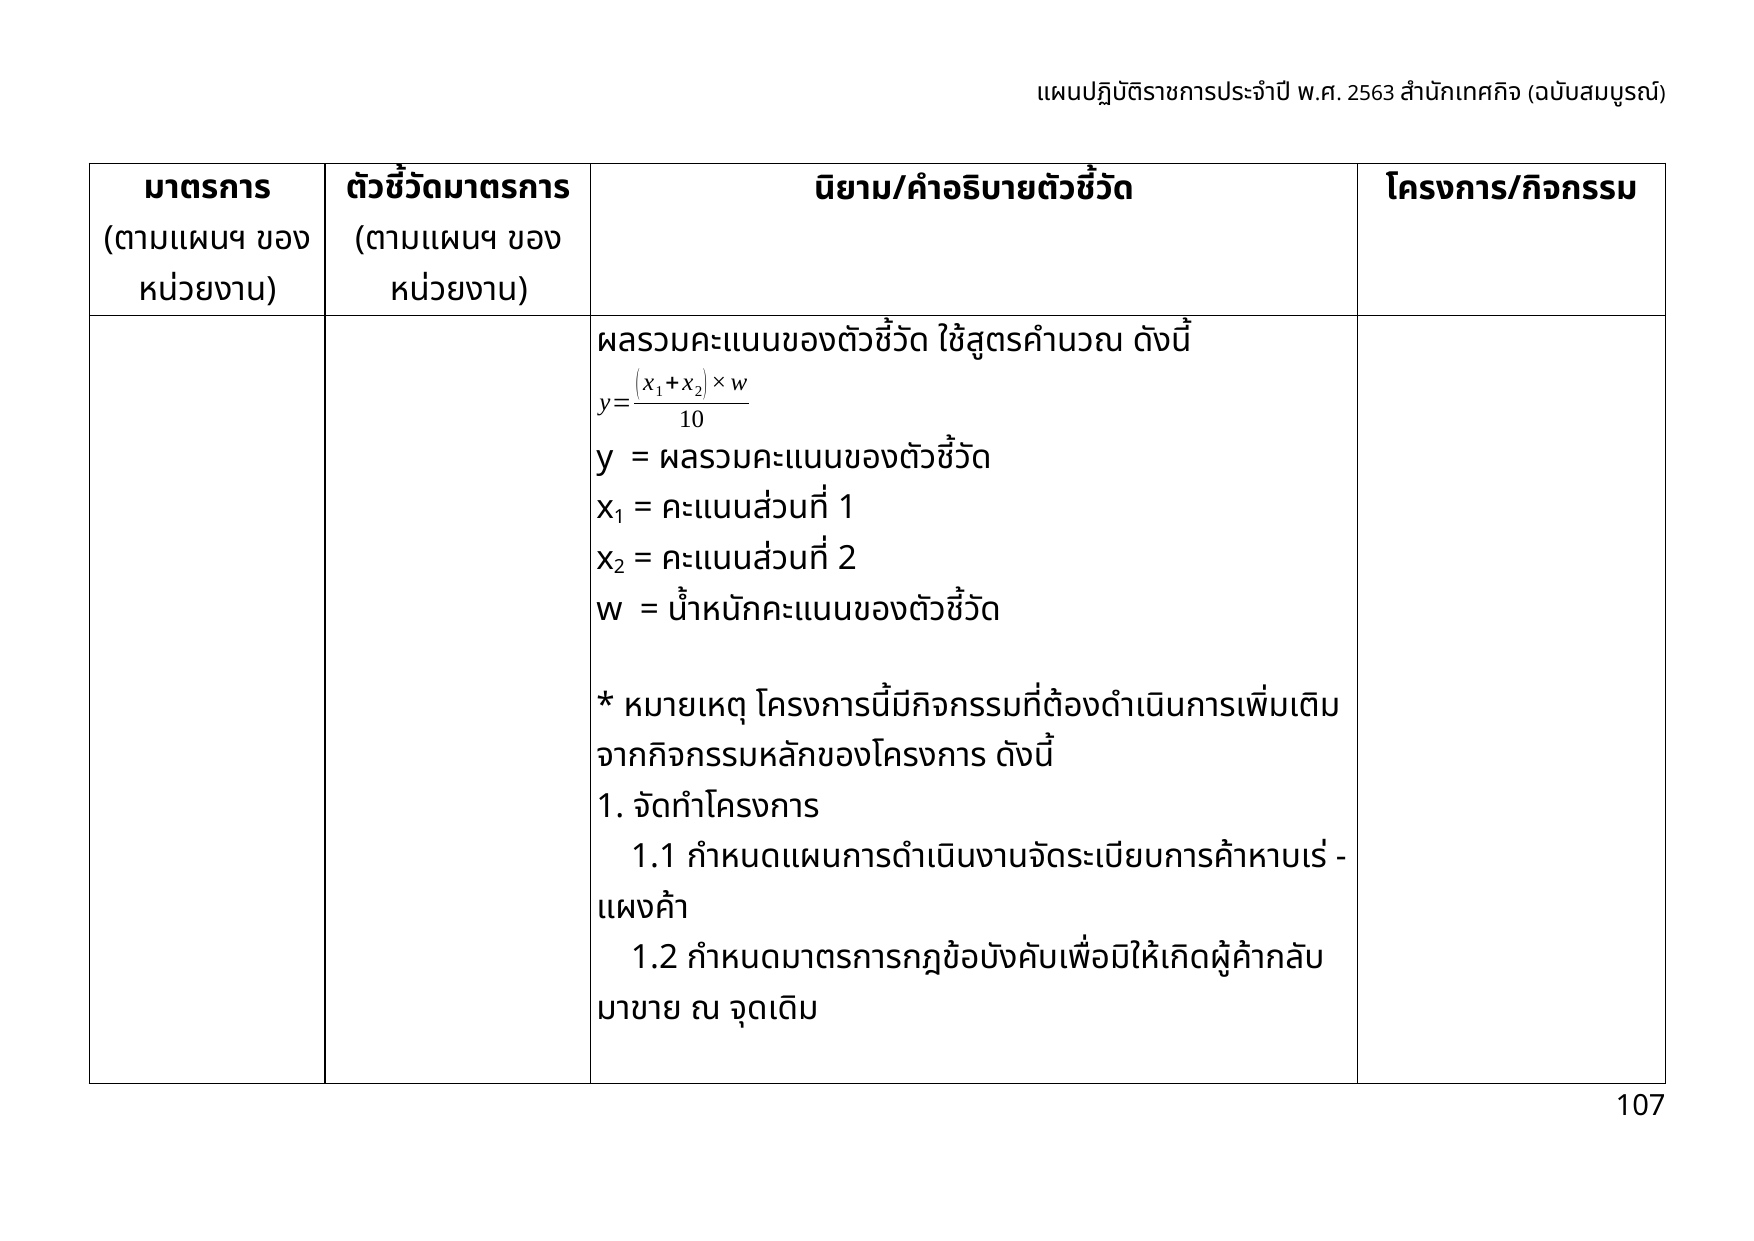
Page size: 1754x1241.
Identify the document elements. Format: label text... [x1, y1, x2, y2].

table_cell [326, 316, 590, 1083]
table_header นิยาม/คำอธิบายตัวชี้วัด [591, 164, 1357, 315]
table_header มาตรการ (ตามแผนฯ ของหน่วยงาน) [90, 164, 324, 315]
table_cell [1358, 316, 1665, 1083]
table_header โครงการ/กิจกรรม [1358, 164, 1665, 315]
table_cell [90, 316, 324, 1083]
table_header ตัวชี้วัดมาตรการ (ตามแผนฯ ของหน่วยงาน) [326, 164, 590, 315]
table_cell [591, 316, 1357, 1083]
